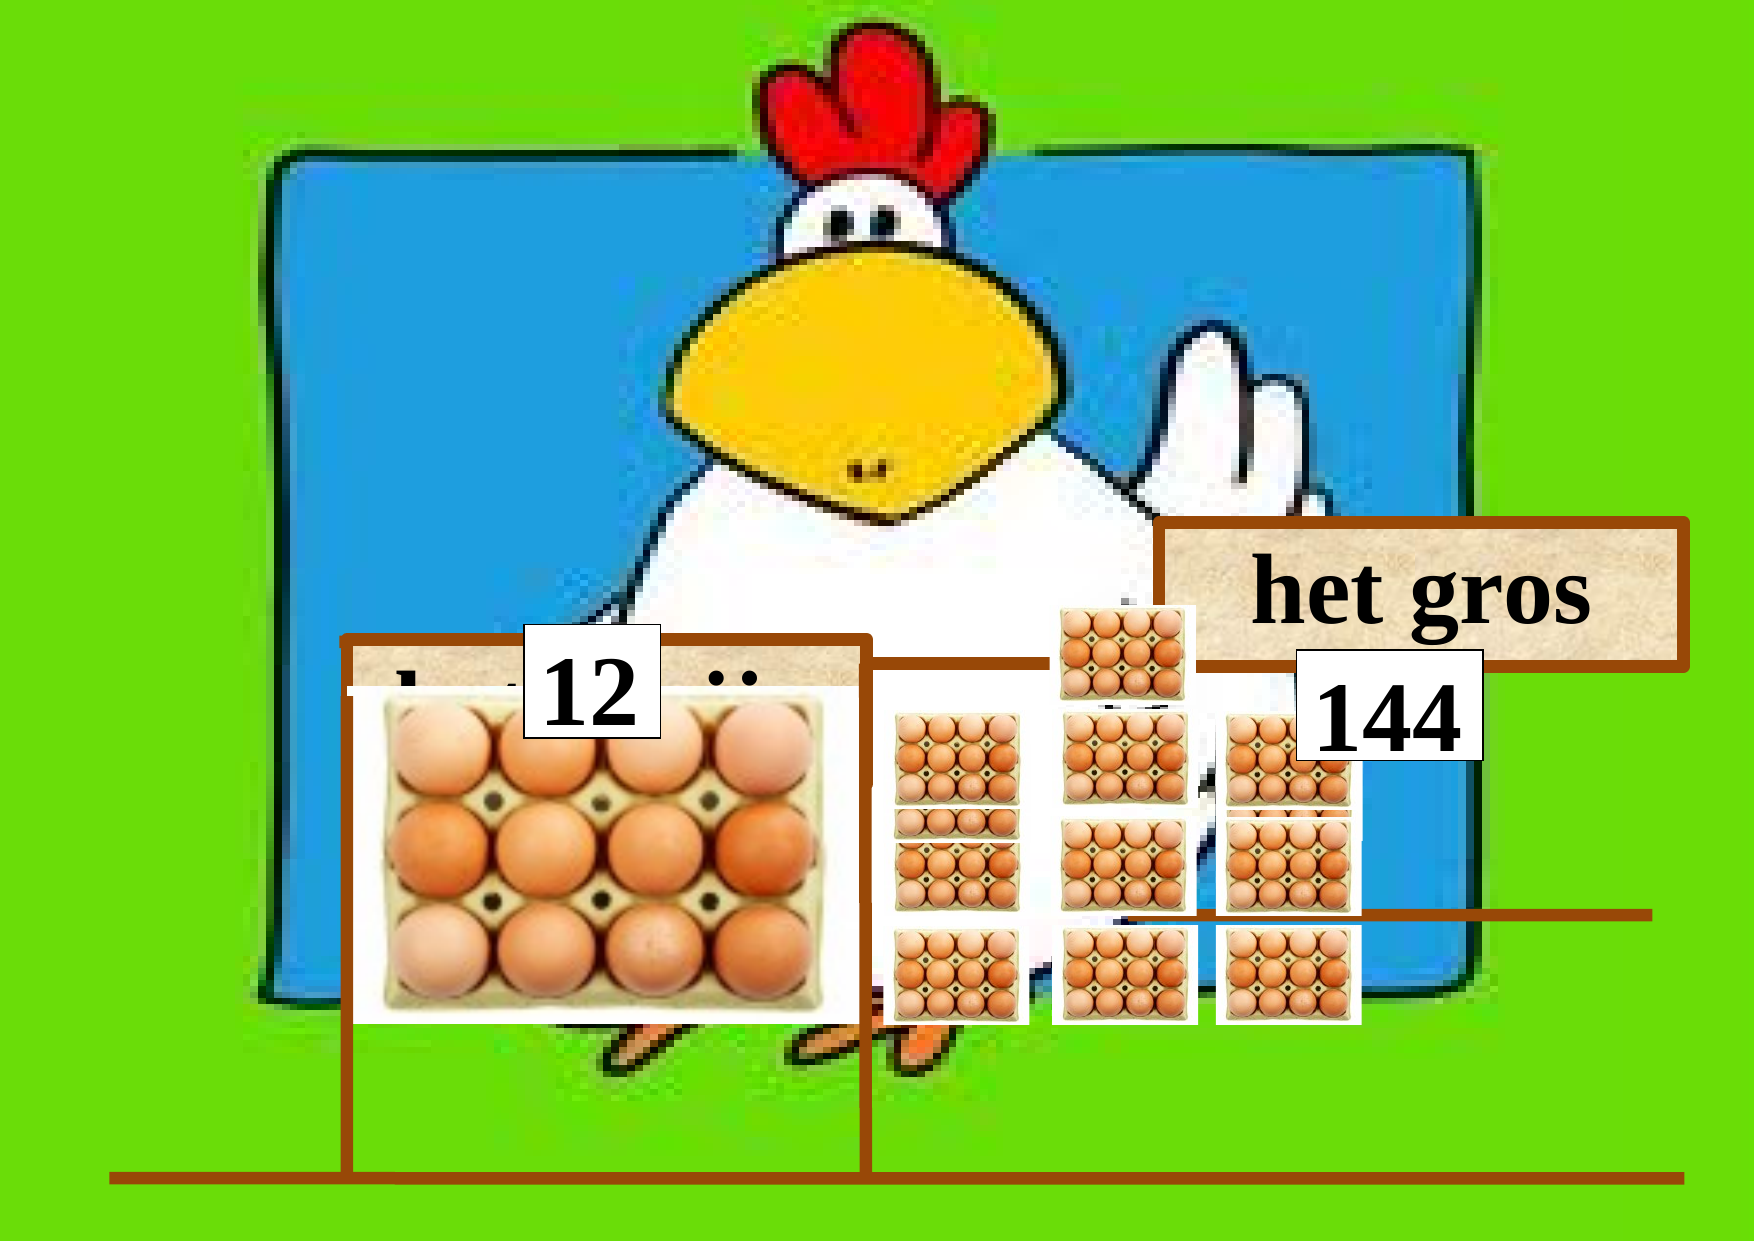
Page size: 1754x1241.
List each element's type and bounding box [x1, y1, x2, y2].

table_header [1196, 350, 1592, 707]
picture [0, 0, 1754, 1241]
